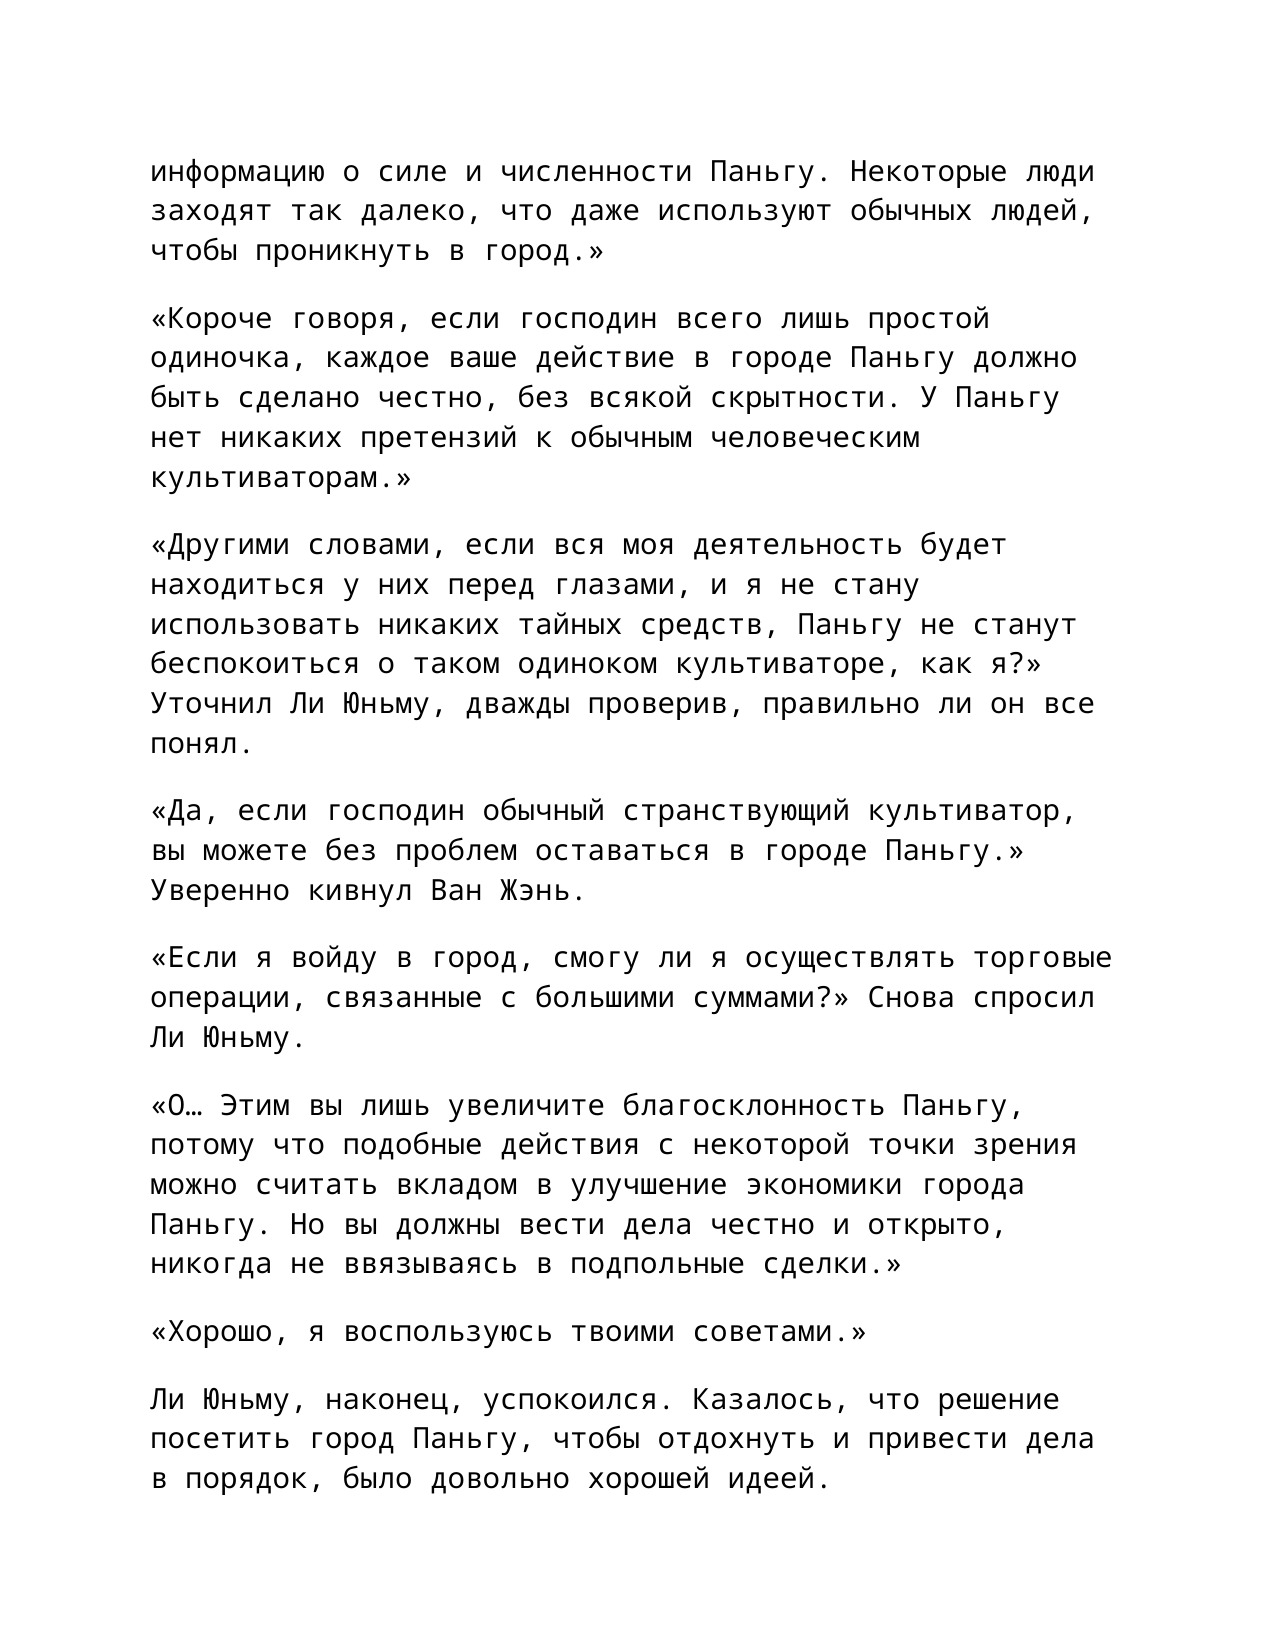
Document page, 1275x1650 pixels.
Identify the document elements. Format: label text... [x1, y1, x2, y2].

text «Другими словами, если вся моя деятельность будет находиться у них перед глазами, и я не стану использовать никаких тайных средств, Паньгу не станут беспокоиться о таком одиноком культиваторе, как я?» Уточнил Ли Юньму, дважды проверив, правильно ли он все понял. [150, 523, 1125, 762]
text Ли Юньму, наконец, успокоился. Казалось, что решение посетить город Паньгу, чтобы отдохнуть и привести дела в порядок, было довольно хорошей идеей. [150, 1378, 1125, 1497]
text «Короче говоря, если господин всего лишь простой одиночка, каждое ваше действие в городе Паньгу должно быть сделано честно, без всякой скрытности. У Паньгу нет никаких претензий к обычным человеческим культиваторам.» [150, 297, 1125, 496]
text «Если я войду в город, смогу ли я осуществлять торговые операции, связанные с большими суммами?» Снова спросил Ли Юньму. [150, 937, 1125, 1056]
text «Хорошо, я воспользуюсь твоими советами.» [150, 1310, 1125, 1350]
text «Да, если господин обычный странствующий культиватор, вы можете без проблем оставаться в городе Паньгу.» Уверенно кивнул Ван Жэнь. [150, 790, 1125, 909]
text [150, 150, 1125, 269]
text «О… Этим вы лишь увеличите благосклонность Паньгу, потому что подобные действия с некоторой точки зрения можно считать вкладом в улучшение экономики города Паньгу. Но вы должны вести дела честно и открыто, никогда не ввязываясь в подпольные сделки.» [150, 1084, 1125, 1282]
